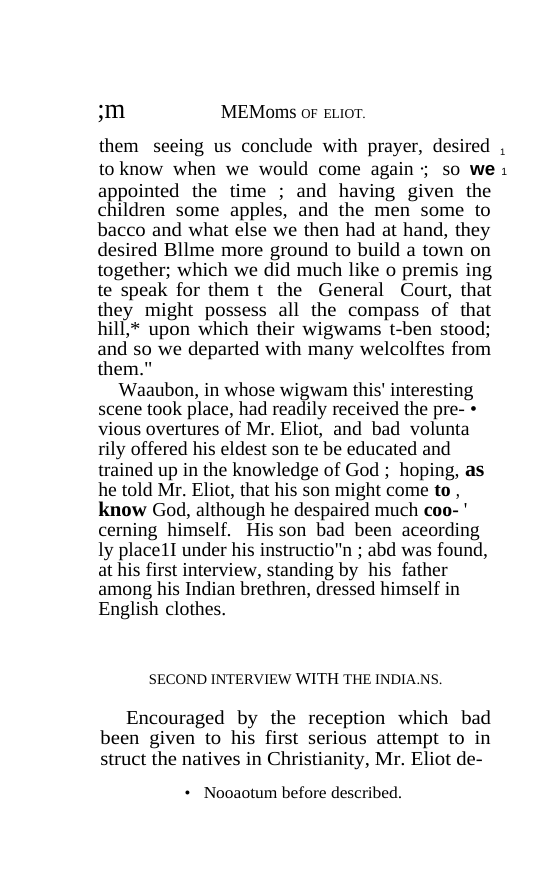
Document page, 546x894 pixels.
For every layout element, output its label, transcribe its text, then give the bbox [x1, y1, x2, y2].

text Waaubon, in whose wigwam this' interesting scene took place, had readily received the pre- • vious overtures of Mr. Eliot, and bad volunta­ rily offered his eldest son te be educated and trained up in the knowledge of God ; hoping, as he told Mr. Eliot, that his son might come to , know God, although he despaired much coo- ' cerning himself. His son bad been aceording­ ly place1I under his instructio"n ; abd was found, at his first interview, standing by his father among his Indian brethren, dressed himself in English clothes. [98, 381, 496, 620]
list Nooaotum before described. [184, 783, 531, 802]
text Encouraged by the reception which bad been given to his first serious attempt to in­ struct the natives in Christianity, Mr. Eliot de- [100, 708, 491, 769]
text SECOND INTERVIEW WITH THE INDIA.NS. [149, 669, 531, 688]
text appointed the time ; and having given the children some apples, and the men some to­ bacco and what else we then had at hand, they desired Bllme more ground to build a town on together; which we did much like o premis­ ing te speak for them t the General Court, that they might possess all the compass of that hill,* upon which their wigwams t-ben stood; and so we departed with many welcolftes from them." [97, 181, 492, 380]
text ;m MEMoms OF ELIOT. [97, 92, 531, 124]
text them seeing us conclude with prayer, desired 1 [99, 138, 531, 159]
text to know when we would come again ·; so we 1 [99, 159, 531, 180]
